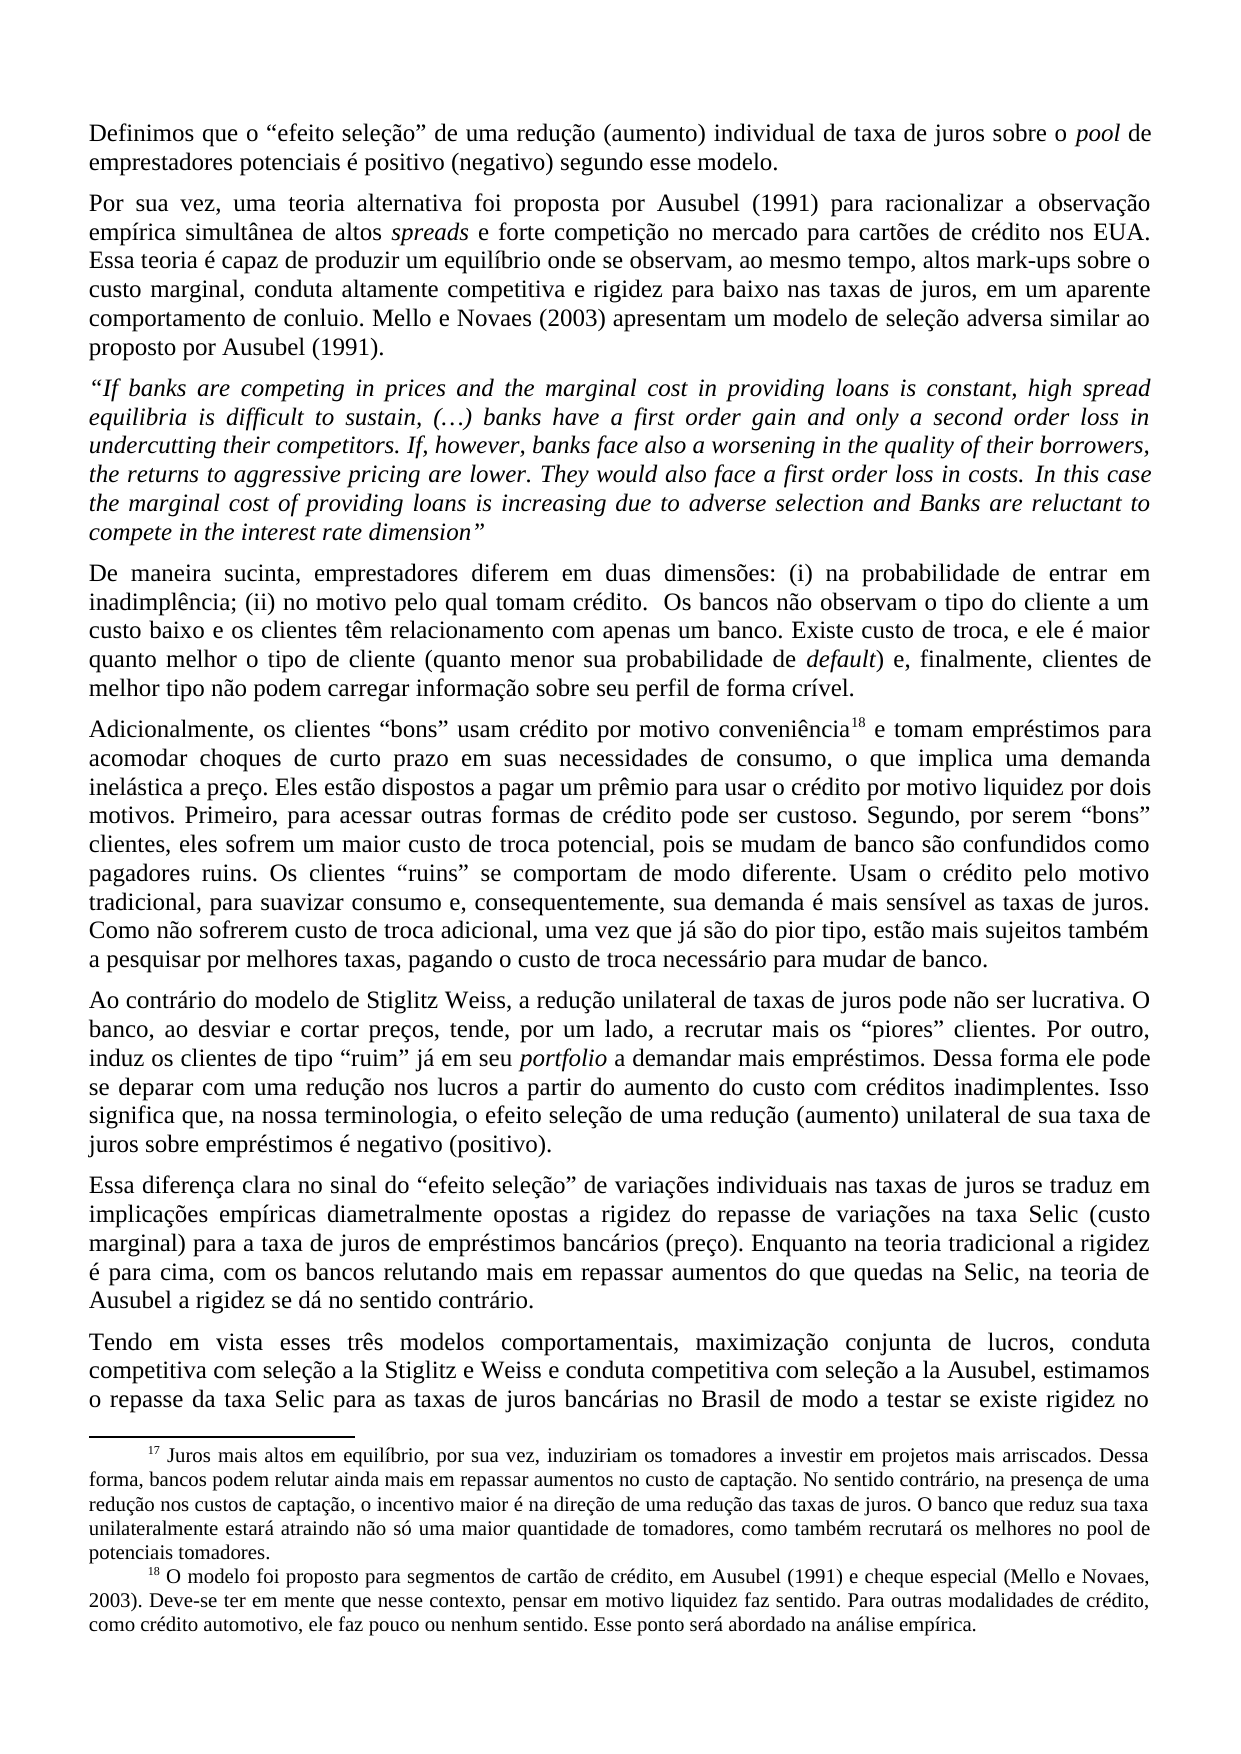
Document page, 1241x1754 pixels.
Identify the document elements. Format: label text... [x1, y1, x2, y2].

text “If banks are competing in prices and the marginal cost in providing loans is constant, high spread equilibria is difficult to sustain, (…) banks have a first order gain and only a second order loss in undercutting their competitors. If, however, banks face also a worsening in the quality of their borrowers, the returns to aggressive pricing are lower. They would also face a first order loss in costs. In this case the marginal cost of providing loans is increasing due to adverse selection and Banks are reluctant to compete in the interest rate dimension” [89, 373, 1152, 546]
text Ao contrário do modelo de Stiglitz Weiss, a redução unilateral de taxas de juros pode não ser lucrativa. O banco, ao desviar e cortar preços, tende, por um lado, a recrutar mais os “piores” clientes. Por outro, induz os clientes de tipo “ruim” já em seu portfolio a demandar mais empréstimos. Dessa forma ele pode se deparar com uma redução nos lucros a partir do aumento do custo com créditos inadimplentes. Isso significa que, na nossa terminologia, o efeito seleção de uma redução (aumento) unilateral de sua taxa de juros sobre empréstimos é negativo (positivo). [89, 986, 1152, 1158]
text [89, 1327, 1152, 1413]
text Essa diferença clara no sinal do “efeito seleção” de variações individuais nas taxas de juros se traduz em implicações empíricas diametralmente opostas a rigidez do repasse de variações na taxa Selic (custo marginal) para a taxa de juros de empréstimos bancários (preço). Enquanto na teoria tradicional a rigidez é para cima, com os bancos relutando mais em repassar aumentos do que quedas na Selic, na teoria de Ausubel a rigidez se dá no sentido contrário. [89, 1171, 1152, 1314]
text Por sua vez, uma teoria alternativa foi proposta por Ausubel (1991) para racionalizar a observação empírica simultânea de altos spreads e forte competição no mercado para cartões de crédito nos EUA. Essa teoria é capaz de produzir um equilíbrio onde se observam, ao mesmo tempo, altos mark-ups sobre o custo marginal, conduta altamente competitiva e rigidez para baixo nas taxas de juros, em um aparente comportamento de conluio. Mello e Novaes (2003) apresentam um modelo de seleção adversa similar ao proposto por Ausubel (1991). [89, 188, 1152, 361]
text De maneira sucinta, emprestadores diferem em duas dimensões: (i) na probabilidade de entrar em inadimplência; (ii) no motivo pelo qual tomam crédito. Os bancos não observam o tipo do cliente a um custo baixo e os clientes têm relacionamento com apenas um banco. Existe custo de troca, e ele é maior quanto melhor o tipo de cliente (quanto menor sua probabilidade de default) e, finalmente, clientes de melhor tipo não podem carregar informação sobre seu perfil de forma crível. [89, 558, 1152, 702]
text Adicionalmente, os clientes “bons” usam crédito por motivo conveniência e tomam empréstimos para acomodar choques de curto prazo em suas necessidades de consumo, o que implica uma demanda inelástica a preço. Eles estão dispostos a pagar um prêmio para usar o crédito por motivo liquidez por dois motivos. Primeiro, para acessar outras formas de crédito pode ser custoso. Segundo, por serem “bons” clientes, eles sofrem um maior custo de troca potencial, pois se mudam de banco são confundidos como pagadores ruins. Os clientes “ruins” se comportam de modo diferente. Usam o crédito pelo motivo tradicional, para suavizar consumo e, consequentemente, sua demanda é mais sensível as taxas de juros. Como não sofrerem custo de troca adicional, uma vez que já são do pior tipo, estão mais sujeitos também a pesquisar por melhores taxas, pagando o custo de troca necessário para mudar de banco. [89, 714, 1152, 973]
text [89, 118, 1152, 176]
